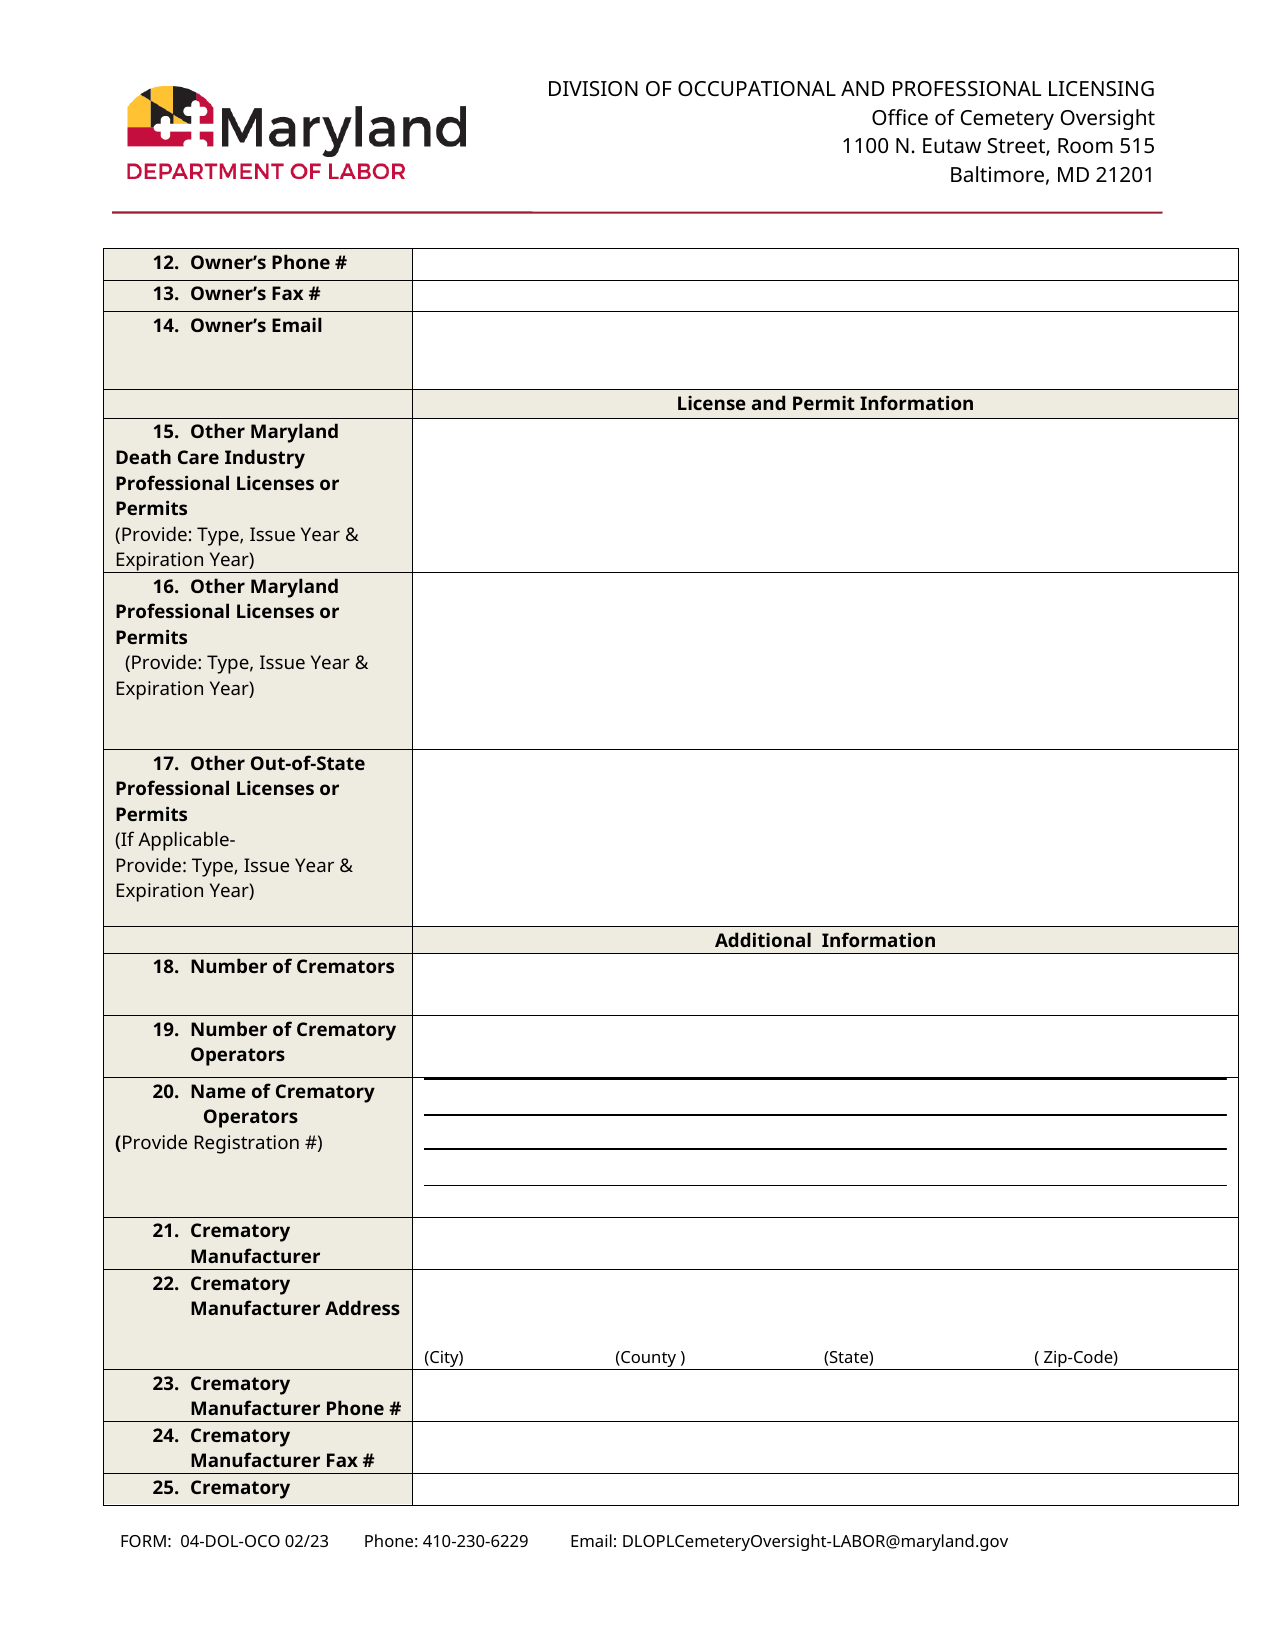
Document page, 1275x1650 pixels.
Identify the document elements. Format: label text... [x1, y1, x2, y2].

picture [120, 79, 473, 185]
table_cell (City) (County ) (State) ( Zip-Code) [413, 1270, 1238, 1369]
table_cell [413, 1370, 1238, 1421]
table_cell License and Permit Information [413, 390, 1238, 418]
table_cell [413, 750, 1238, 926]
table_cell [413, 419, 1238, 572]
table_cell [413, 312, 1238, 389]
table_cell [413, 1422, 1238, 1473]
table_cell Crematory Manufacturer Fax # [104, 1422, 412, 1473]
table_cell [413, 954, 1238, 1015]
table_cell Crematory Manufacturer [104, 1218, 412, 1269]
table_cell Owner’s Phone # [104, 249, 412, 280]
table_cell Other Out-of-State Professional Licenses or Permits (If Applicable- Provide: Type, Issue Year & Expiration Year) [104, 750, 412, 926]
table_cell [413, 1078, 1238, 1217]
table_cell Other Maryland Professional Licenses or Permits (Provide: Type, Issue Year & Expiration Year) [104, 573, 412, 749]
table_cell Crematory Manufacturer Phone # [104, 1370, 412, 1421]
table_cell [413, 249, 1238, 280]
table_cell [413, 1218, 1238, 1269]
table_cell Crematory Manufacturer Address [104, 1270, 412, 1369]
table_cell [104, 390, 412, 418]
table_cell Number of Crematory Operators [104, 1016, 412, 1077]
table_cell Name of Crematory Operators (Provide Registration #) [104, 1078, 412, 1217]
table_cell Crematory Manufacturer Email [104, 1474, 412, 1504]
table_cell [413, 573, 1238, 749]
table_cell Owner’s Email [104, 312, 412, 389]
table_cell Other Maryland Death Care Industry Professional Licenses or Permits (Provide: Type, Issue Year & Expiration Year) [104, 419, 412, 572]
table_cell [413, 281, 1238, 311]
table_cell Owner’s Fax # [104, 281, 412, 311]
table_cell Additional Information [413, 927, 1238, 953]
table_cell [413, 1016, 1238, 1077]
table_cell [413, 1474, 1238, 1504]
table_cell Number of Cremators [104, 954, 412, 1015]
table_cell [104, 927, 412, 953]
